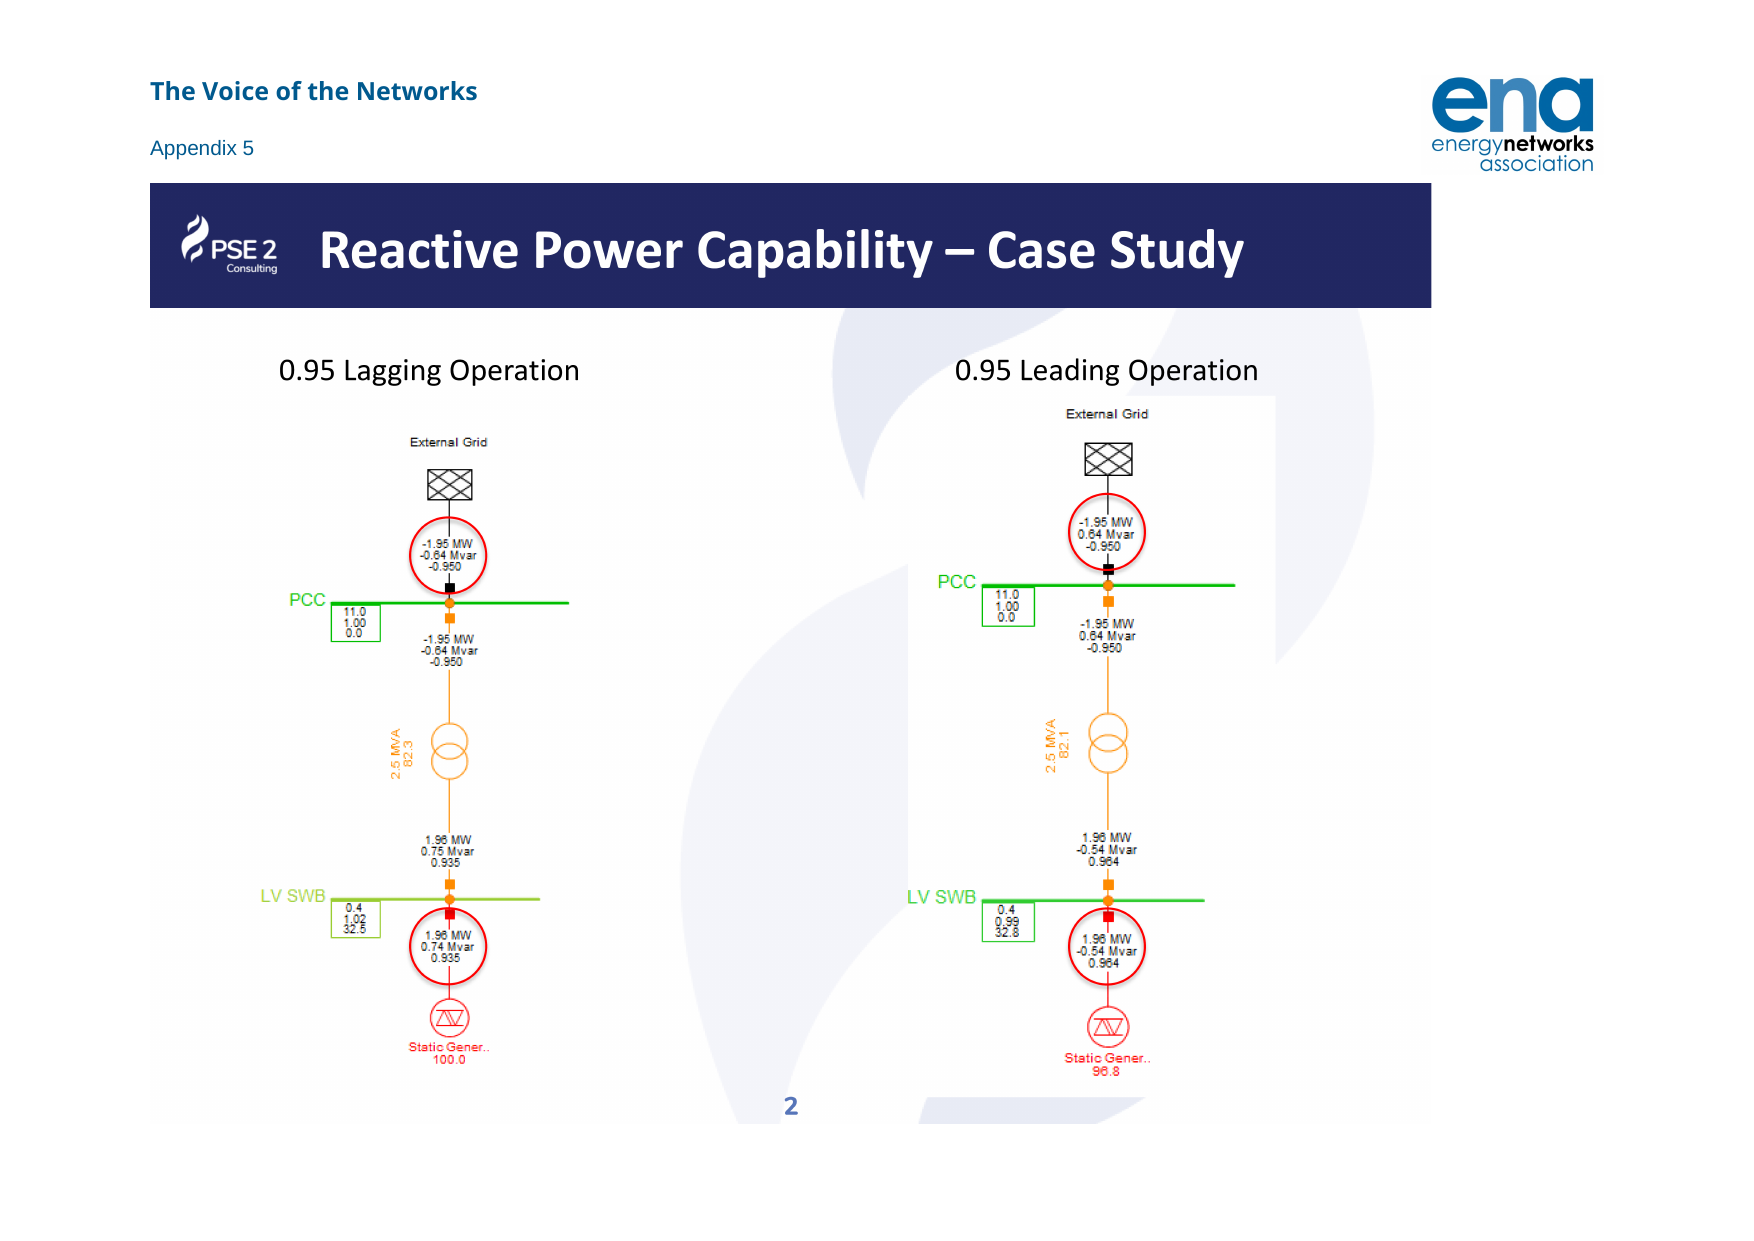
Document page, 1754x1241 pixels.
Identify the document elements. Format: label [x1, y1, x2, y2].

picture [150, 183, 1432, 1124]
picture [1421, 75, 1604, 175]
